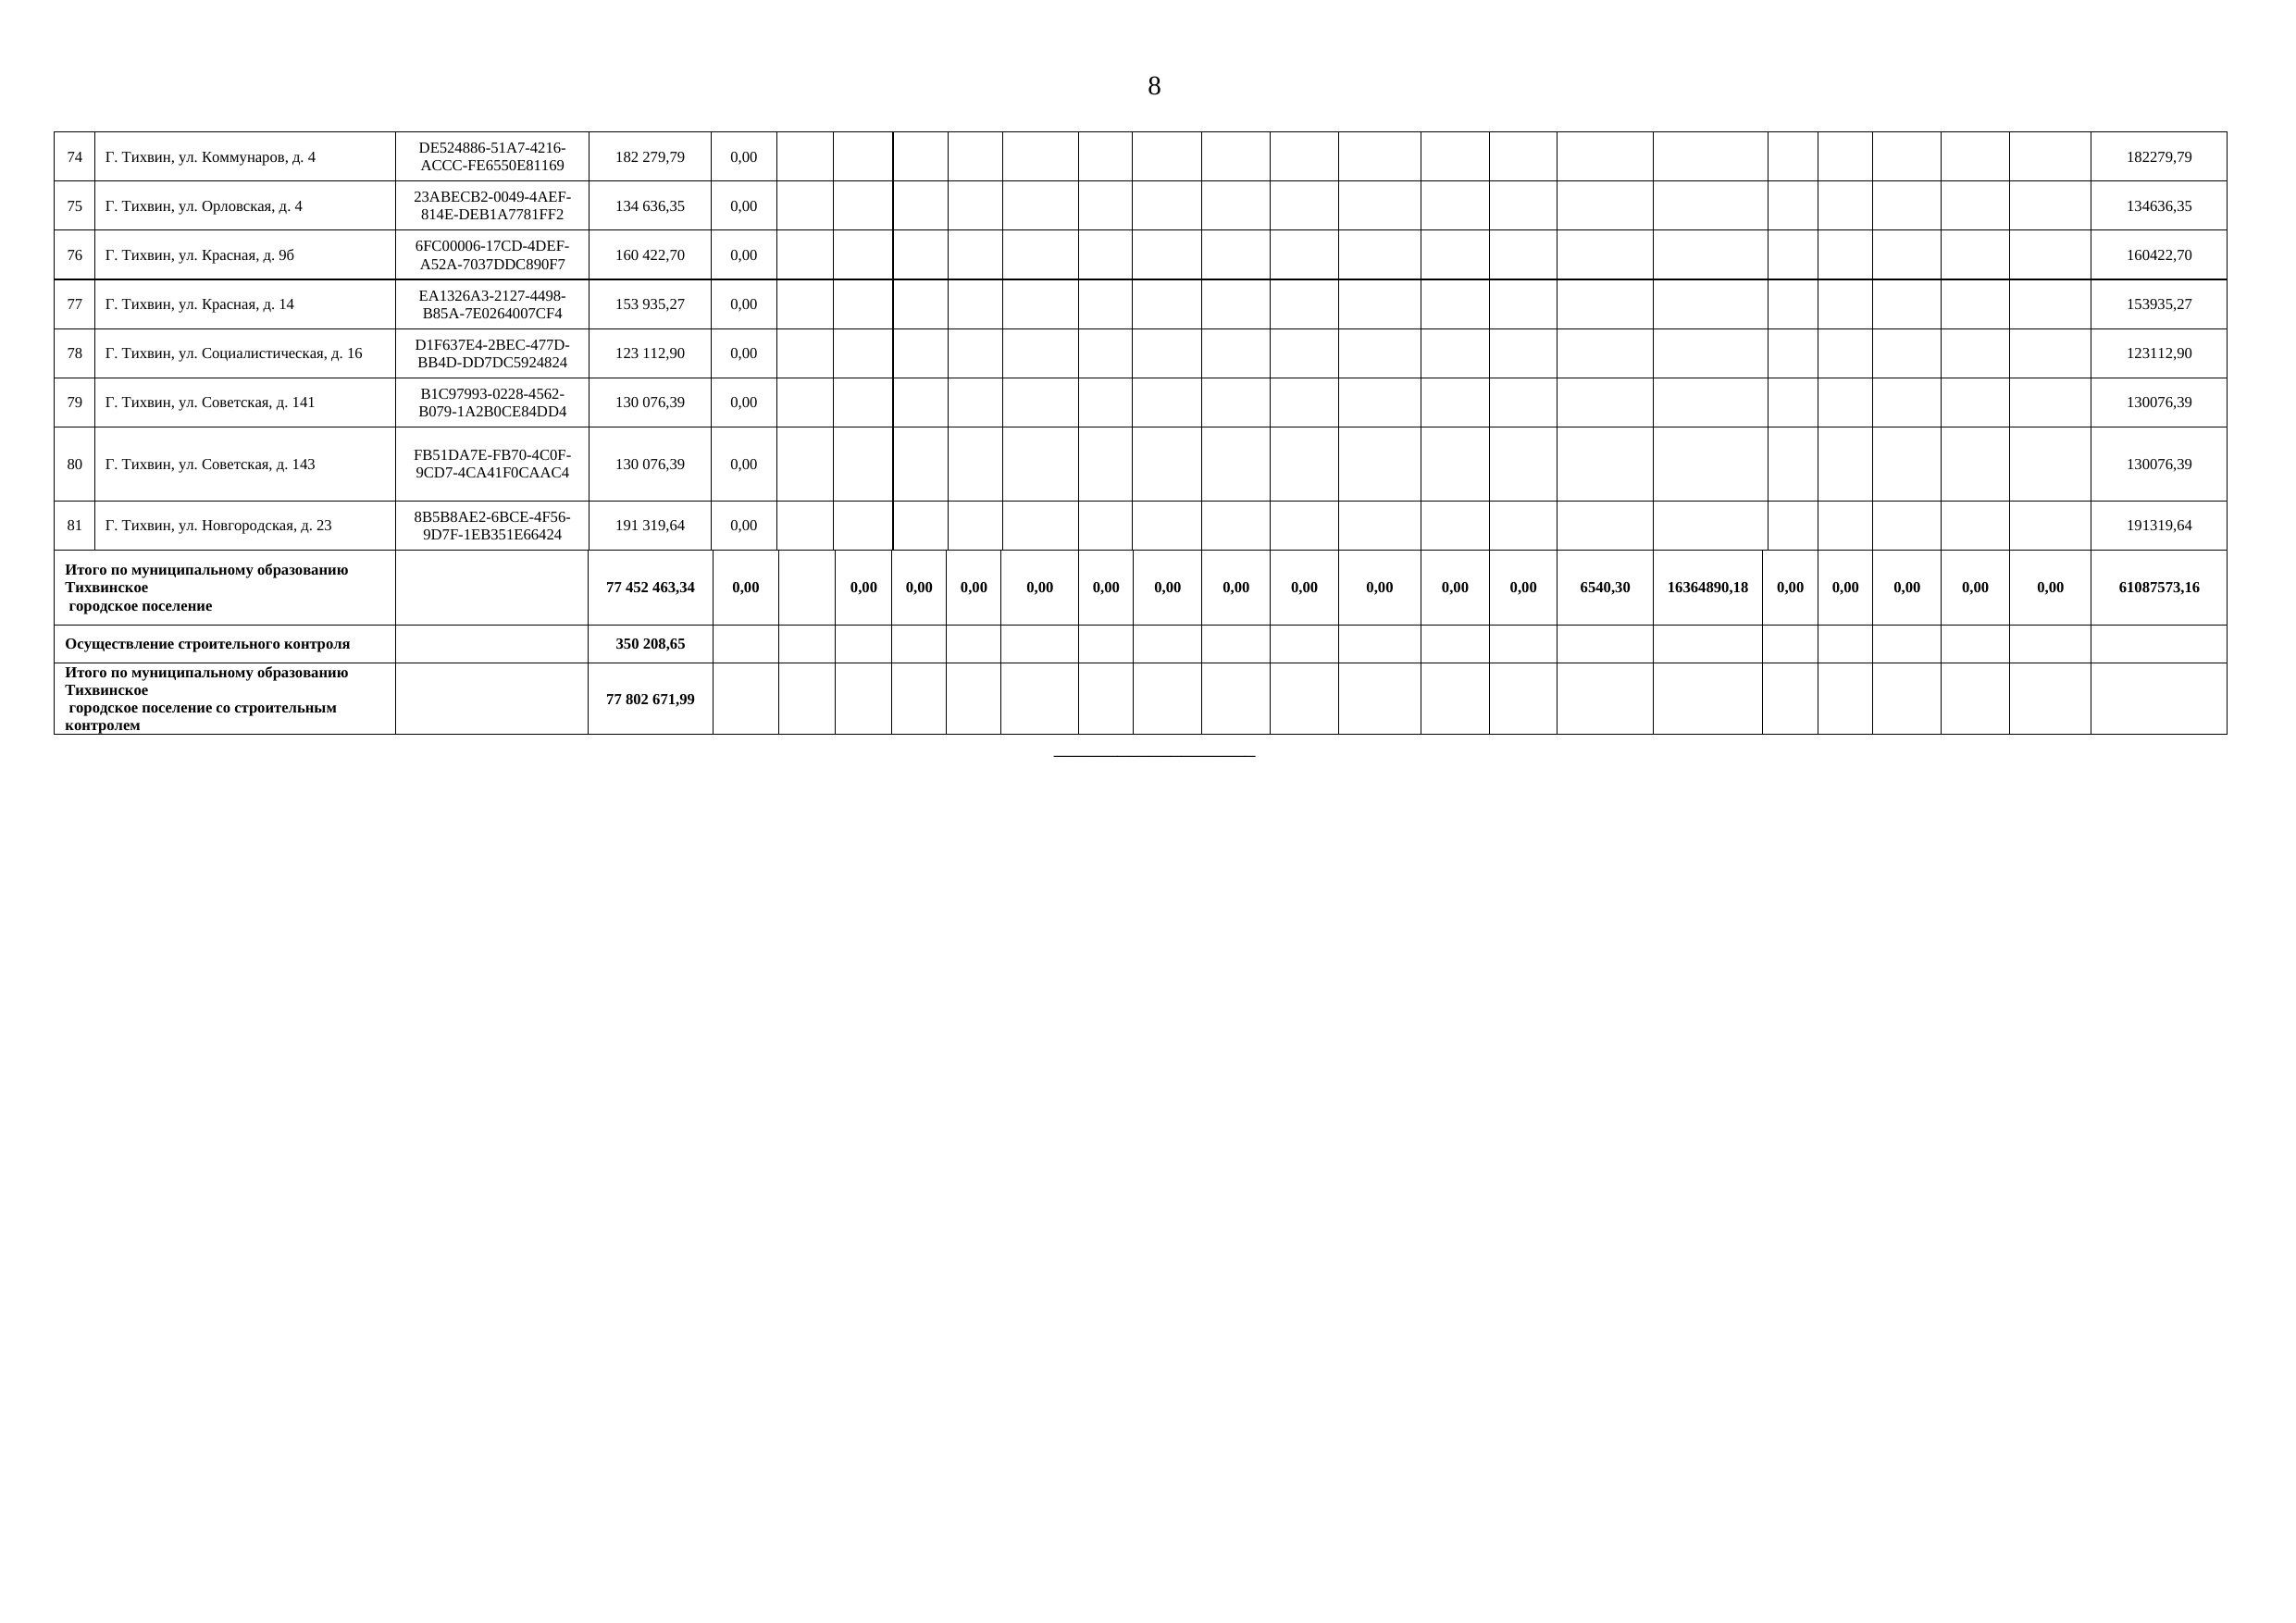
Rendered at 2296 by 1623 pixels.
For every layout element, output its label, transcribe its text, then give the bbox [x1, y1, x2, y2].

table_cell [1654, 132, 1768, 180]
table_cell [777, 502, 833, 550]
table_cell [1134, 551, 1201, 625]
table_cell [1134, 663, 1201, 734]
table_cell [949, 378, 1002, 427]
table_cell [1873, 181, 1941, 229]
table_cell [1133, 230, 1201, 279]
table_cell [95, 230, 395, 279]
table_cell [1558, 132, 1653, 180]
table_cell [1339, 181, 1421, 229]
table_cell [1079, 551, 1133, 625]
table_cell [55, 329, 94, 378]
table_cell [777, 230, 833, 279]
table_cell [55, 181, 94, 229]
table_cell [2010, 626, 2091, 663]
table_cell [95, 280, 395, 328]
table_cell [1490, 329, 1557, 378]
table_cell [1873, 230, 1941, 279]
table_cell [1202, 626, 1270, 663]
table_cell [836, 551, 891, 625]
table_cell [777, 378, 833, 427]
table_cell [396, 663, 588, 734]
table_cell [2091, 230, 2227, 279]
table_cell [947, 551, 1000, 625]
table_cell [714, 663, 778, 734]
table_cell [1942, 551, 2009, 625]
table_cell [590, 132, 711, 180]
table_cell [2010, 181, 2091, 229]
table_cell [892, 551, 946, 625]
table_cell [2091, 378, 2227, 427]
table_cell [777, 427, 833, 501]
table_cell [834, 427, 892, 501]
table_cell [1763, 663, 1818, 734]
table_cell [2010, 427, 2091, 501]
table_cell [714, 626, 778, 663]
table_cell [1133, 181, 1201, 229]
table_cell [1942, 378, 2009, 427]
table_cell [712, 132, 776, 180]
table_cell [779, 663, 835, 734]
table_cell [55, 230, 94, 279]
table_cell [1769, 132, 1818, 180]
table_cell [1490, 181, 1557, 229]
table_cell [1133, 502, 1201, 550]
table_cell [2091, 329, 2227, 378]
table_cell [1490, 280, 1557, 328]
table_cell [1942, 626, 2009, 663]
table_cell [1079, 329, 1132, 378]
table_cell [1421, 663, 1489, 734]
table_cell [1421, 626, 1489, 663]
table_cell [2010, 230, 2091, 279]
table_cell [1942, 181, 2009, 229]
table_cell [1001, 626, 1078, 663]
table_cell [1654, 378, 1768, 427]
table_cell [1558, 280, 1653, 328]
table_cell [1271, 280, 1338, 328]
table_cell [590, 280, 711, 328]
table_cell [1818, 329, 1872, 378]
text ___________________ [95, 735, 2214, 760]
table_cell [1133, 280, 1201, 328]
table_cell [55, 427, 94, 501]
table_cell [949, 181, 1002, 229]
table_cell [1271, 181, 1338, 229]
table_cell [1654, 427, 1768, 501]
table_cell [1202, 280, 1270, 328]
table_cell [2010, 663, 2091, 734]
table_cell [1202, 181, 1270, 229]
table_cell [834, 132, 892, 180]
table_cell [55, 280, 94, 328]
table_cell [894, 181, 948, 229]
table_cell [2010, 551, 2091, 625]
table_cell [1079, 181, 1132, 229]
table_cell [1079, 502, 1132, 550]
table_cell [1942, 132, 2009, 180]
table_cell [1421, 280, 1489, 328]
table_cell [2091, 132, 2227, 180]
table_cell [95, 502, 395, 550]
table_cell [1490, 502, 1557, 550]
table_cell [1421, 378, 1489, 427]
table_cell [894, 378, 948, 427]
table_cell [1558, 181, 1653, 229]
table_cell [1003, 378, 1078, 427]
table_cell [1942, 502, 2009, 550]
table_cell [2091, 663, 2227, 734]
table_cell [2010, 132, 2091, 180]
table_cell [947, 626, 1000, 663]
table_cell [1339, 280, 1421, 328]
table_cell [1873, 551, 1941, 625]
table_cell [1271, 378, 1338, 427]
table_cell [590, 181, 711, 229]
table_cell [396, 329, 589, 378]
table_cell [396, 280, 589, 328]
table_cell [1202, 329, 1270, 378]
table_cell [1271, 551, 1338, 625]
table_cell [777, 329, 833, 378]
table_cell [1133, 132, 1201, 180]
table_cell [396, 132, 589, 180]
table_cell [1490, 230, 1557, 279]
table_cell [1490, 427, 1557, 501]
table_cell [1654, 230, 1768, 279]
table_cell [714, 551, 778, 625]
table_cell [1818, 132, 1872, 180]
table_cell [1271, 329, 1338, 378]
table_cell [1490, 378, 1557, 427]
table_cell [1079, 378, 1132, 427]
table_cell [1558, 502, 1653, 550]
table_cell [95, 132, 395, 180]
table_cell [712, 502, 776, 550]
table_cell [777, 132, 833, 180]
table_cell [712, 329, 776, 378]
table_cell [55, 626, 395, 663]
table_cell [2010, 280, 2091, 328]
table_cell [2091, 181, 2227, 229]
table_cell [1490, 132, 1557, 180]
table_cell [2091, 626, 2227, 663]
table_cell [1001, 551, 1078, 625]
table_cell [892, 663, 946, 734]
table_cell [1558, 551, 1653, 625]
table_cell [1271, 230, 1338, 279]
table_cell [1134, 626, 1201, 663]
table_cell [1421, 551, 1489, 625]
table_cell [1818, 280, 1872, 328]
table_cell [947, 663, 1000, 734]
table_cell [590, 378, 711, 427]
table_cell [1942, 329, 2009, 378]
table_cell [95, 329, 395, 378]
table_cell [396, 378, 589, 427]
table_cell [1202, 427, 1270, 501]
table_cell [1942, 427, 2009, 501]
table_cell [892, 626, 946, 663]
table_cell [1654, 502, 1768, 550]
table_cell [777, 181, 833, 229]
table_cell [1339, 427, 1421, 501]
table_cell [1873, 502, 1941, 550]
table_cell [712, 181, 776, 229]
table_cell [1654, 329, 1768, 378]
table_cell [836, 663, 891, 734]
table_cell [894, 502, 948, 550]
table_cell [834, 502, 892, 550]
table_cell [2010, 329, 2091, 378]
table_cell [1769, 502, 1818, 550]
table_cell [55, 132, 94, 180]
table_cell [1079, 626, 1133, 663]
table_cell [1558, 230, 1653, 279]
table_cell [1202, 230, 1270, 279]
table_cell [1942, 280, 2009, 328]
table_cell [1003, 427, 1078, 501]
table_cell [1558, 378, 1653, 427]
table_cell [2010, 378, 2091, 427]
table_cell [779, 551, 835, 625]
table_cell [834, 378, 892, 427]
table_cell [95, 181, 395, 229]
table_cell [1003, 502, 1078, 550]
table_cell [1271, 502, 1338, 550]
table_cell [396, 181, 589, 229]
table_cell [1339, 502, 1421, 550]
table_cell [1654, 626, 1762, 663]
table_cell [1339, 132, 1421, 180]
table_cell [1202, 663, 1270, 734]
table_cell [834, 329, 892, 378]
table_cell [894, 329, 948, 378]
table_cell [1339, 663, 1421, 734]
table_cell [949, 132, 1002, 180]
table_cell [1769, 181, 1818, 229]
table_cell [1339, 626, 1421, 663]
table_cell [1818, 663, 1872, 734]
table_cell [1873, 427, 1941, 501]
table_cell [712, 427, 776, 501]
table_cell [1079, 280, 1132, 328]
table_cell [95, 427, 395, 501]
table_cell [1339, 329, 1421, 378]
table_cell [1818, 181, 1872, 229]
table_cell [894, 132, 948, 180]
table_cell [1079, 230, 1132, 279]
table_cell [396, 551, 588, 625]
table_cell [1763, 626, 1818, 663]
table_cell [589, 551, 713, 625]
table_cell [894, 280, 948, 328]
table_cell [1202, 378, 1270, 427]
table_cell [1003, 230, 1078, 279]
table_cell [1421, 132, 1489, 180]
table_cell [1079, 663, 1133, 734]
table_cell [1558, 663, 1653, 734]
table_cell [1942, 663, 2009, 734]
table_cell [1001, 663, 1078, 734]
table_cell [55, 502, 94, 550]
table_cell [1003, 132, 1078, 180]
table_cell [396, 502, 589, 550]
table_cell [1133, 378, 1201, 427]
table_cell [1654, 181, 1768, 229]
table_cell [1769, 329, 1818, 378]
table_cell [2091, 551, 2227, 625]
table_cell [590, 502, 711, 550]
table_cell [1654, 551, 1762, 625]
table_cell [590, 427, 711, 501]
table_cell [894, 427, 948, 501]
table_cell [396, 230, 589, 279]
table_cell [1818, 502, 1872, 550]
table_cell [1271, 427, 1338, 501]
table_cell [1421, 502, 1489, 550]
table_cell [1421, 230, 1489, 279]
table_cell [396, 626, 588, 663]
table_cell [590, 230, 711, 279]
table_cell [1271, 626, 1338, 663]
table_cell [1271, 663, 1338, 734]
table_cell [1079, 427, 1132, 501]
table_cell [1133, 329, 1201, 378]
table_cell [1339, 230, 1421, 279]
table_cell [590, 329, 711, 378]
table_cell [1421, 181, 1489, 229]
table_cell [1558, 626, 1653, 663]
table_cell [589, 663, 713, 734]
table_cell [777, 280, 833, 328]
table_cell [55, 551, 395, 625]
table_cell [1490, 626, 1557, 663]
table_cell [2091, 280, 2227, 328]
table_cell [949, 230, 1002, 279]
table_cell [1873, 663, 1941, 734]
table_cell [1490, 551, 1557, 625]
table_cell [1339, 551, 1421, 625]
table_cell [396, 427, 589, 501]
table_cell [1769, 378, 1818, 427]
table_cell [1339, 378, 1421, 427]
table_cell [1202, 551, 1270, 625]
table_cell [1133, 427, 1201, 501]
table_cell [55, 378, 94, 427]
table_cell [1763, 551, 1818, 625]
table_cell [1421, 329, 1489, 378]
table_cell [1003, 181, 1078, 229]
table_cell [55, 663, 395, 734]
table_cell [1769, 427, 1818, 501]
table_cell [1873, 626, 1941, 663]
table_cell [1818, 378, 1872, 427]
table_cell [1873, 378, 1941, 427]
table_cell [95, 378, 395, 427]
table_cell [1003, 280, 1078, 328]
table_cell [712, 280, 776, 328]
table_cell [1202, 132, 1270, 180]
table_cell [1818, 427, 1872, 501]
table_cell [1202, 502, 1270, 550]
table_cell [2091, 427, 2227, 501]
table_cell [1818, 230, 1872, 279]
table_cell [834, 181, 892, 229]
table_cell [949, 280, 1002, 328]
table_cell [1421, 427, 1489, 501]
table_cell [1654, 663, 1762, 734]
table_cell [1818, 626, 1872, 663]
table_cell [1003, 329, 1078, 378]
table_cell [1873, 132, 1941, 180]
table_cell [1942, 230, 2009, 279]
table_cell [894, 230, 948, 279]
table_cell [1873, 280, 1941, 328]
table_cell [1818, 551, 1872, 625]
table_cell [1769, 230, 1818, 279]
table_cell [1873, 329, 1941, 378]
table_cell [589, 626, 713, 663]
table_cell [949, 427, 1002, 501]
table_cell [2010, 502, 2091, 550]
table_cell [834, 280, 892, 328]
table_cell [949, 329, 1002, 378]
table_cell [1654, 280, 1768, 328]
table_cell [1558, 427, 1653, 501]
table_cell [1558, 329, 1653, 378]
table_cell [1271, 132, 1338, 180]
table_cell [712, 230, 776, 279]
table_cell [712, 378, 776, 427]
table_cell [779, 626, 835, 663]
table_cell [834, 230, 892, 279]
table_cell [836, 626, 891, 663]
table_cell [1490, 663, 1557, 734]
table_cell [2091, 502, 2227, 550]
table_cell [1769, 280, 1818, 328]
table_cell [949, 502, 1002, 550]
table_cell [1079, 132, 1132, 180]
